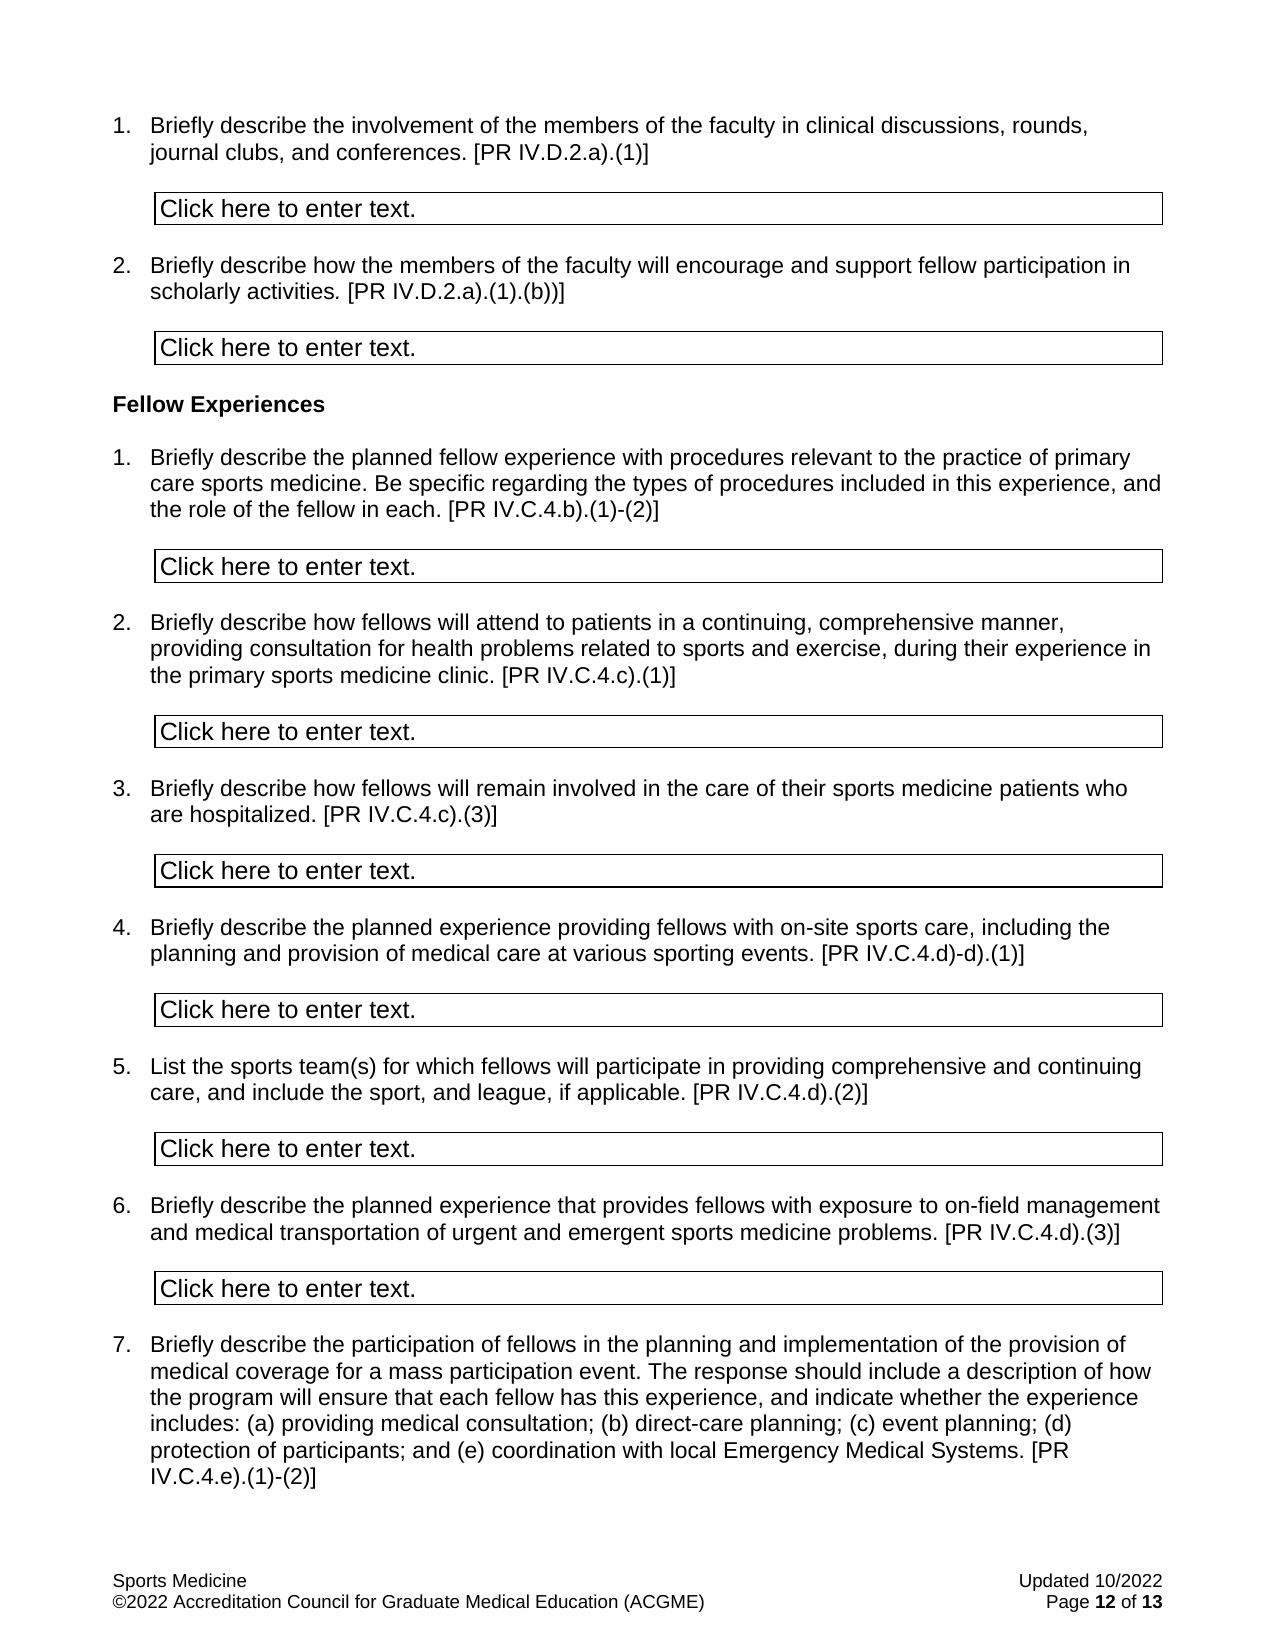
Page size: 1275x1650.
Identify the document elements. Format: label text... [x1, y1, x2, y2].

list Briefly describe how the members of the faculty will encourage and support fellow participation in scholarly activities. [PR IV.D.2.a).(1).(b))] [112, 252, 1162, 304]
list Briefly describe how fellows will remain involved in the care of their sports medicine patients who are hospitalized. [PR IV.C.4.c).(3)] [112, 774, 1162, 827]
list Briefly describe the planned experience providing fellows with on-site sports care, including the planning and provision of medical care at various sporting events. [PR IV.C.4.d)-d).(1)] [112, 914, 1162, 966]
list List the sports team(s) for which fellows will participate in providing comprehensive and continuing care, and include the sport, and league, if applicable. [PR IV.C.4.d).(2)] [112, 1053, 1162, 1106]
list Briefly describe the planned experience that provides fellows with exposure to on-field management and medical transportation of urgent and emergent sports medicine problems. [PR IV.C.4.d).(3)] [112, 1192, 1162, 1245]
list Briefly describe the participation of fellows in the planning and implementation of the provision of medical coverage for a mass participation event. The response should include a description of how the program will ensure that each fellow has this experience, and indicate whether the experience includes: (a) providing medical consultation; (b) direct-care planning; (c) event planning; (d) protection of participants; and (e) coordination with local Emergency Medical Systems. [PR IV.C.4.e).(1)-(2)] [112, 1331, 1162, 1489]
list Briefly describe how fellows will attend to patients in a continuing, comprehensive manner, providing consultation for health problems related to sports and exercise, during their experience in the primary sports medicine clinic. [PR IV.C.4.c).(1)] [112, 609, 1162, 688]
text Fellow Experiences [112, 391, 1162, 417]
list Briefly describe the planned fellow experience with procedures relevant to the practice of primary care sports medicine. Be specific regarding the types of procedures included in this experience, and the role of the fellow in each. [PR IV.C.4.b).(1)-(2)] [112, 443, 1162, 523]
list Briefly describe the involvement of the members of the faculty in clinical discussions, rounds, journal clubs, and conferences. [PR IV.D.2.a).(1)] [112, 112, 1162, 165]
